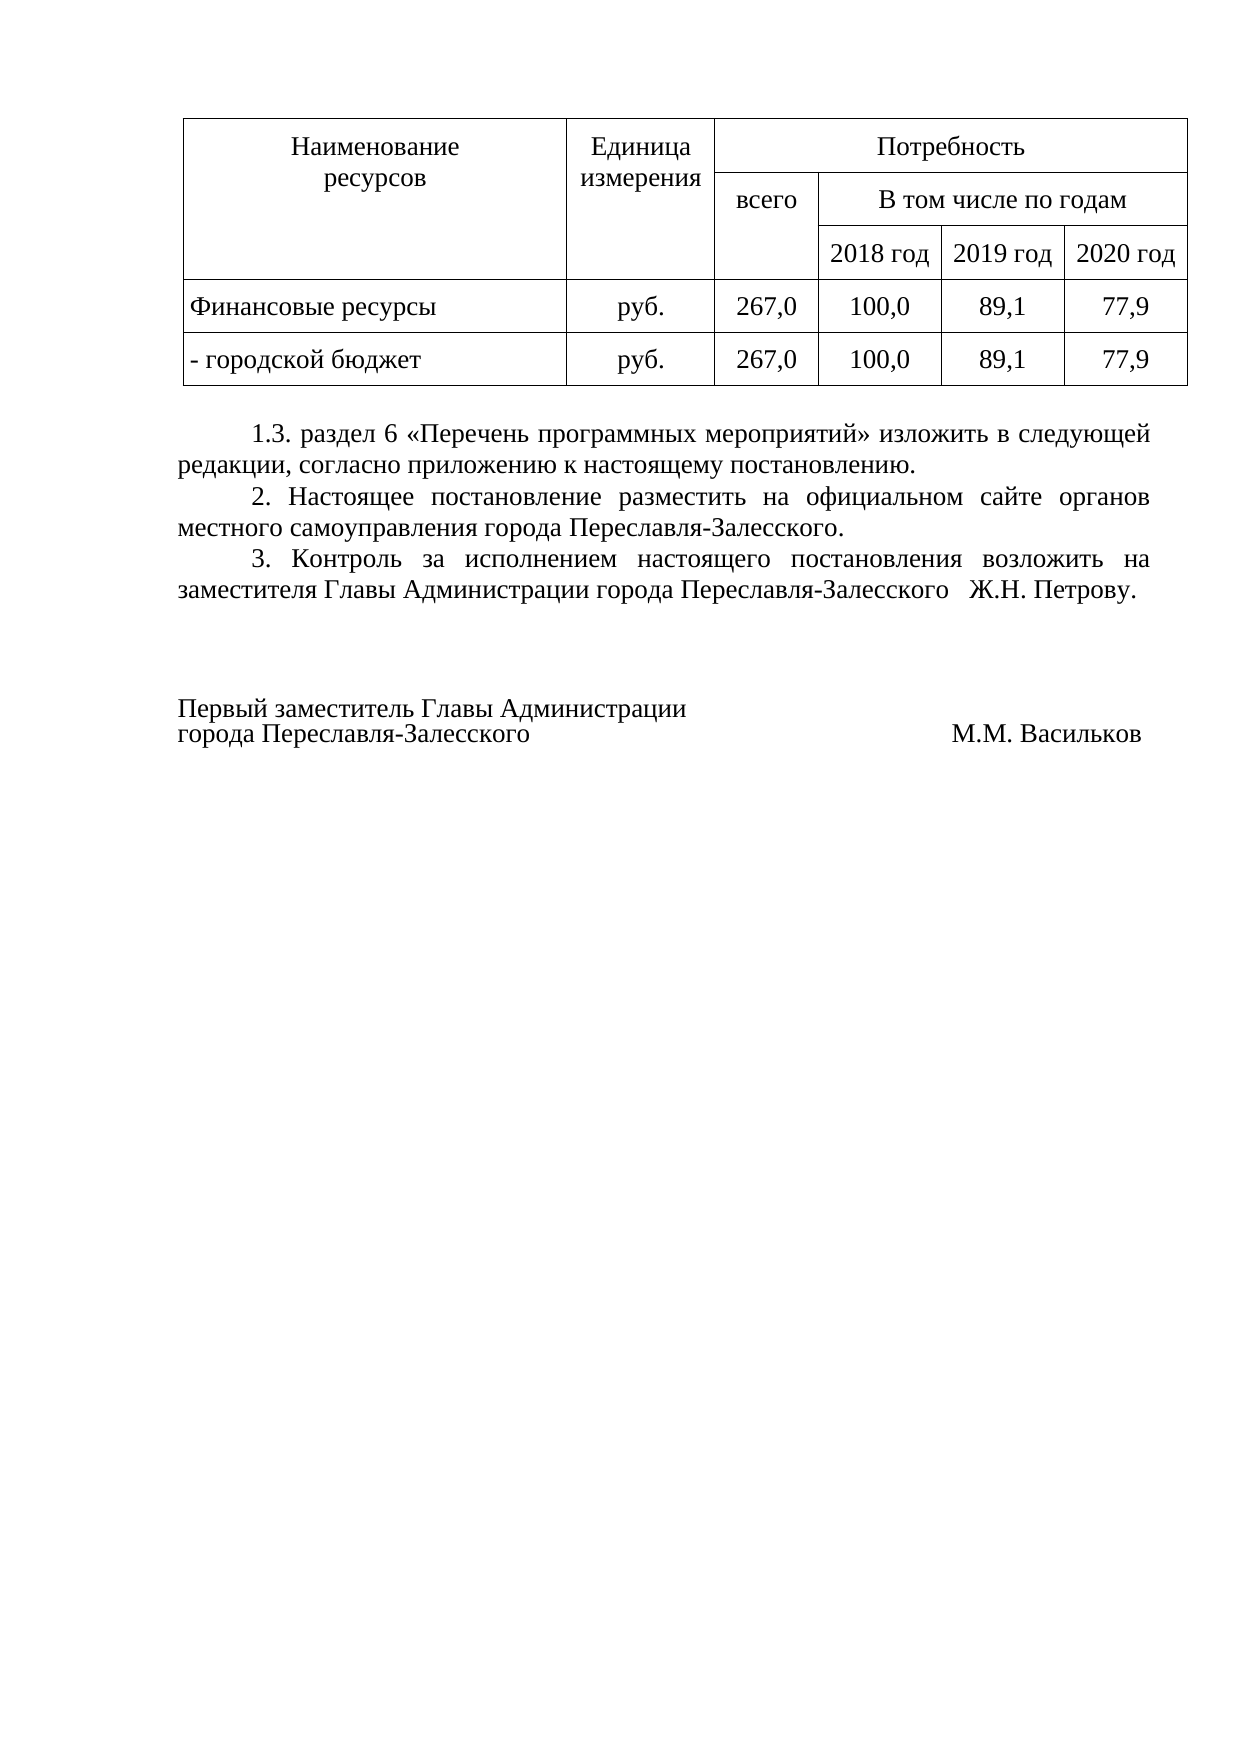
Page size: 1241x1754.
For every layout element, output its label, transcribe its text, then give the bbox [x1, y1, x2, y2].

text 2. Настоящее постановление разместить на официальном сайте органов местного самоуправления города Переславля-Залесского. [177, 480, 1152, 542]
table_cell руб. [567, 333, 714, 385]
text Первый заместитель Главы Администрации города Переславля-Залесского М.М. Васильков [177, 698, 1152, 748]
table_cell 267,0 [715, 333, 818, 385]
table_cell - городской бюджет [184, 333, 566, 385]
text 3. Контроль за исполнением настоящего постановления возложить на заместителя Главы Администрации города Переславля-Залесского Ж.Н. Петрову. [177, 542, 1152, 604]
table_header Потребность [715, 119, 1187, 172]
table_cell 2020 год [1065, 226, 1187, 278]
table_cell всего [715, 173, 818, 278]
table_header Наименование ресурсов [184, 119, 566, 278]
table_cell 2019 год [942, 226, 1064, 278]
table_cell 267,0 [715, 280, 818, 332]
table_cell 77,9 [1065, 280, 1187, 332]
table_cell 2018 год [819, 226, 941, 278]
table_cell 100,0 [819, 333, 941, 385]
table_header Единица измерения [567, 119, 714, 278]
table_cell 89,1 [942, 333, 1064, 385]
table_cell Финансовые ресурсы [184, 280, 566, 332]
table_cell 77,9 [1065, 333, 1187, 385]
table_cell 89,1 [942, 280, 1064, 332]
table_cell 100,0 [819, 280, 941, 332]
table_cell руб. [567, 280, 714, 332]
text 1.3. раздел 6 «Перечень программных мероприятий» изложить в следующей редакции, согласно приложению к настоящему постановлению. [177, 417, 1152, 480]
table_cell В том числе по годам [819, 173, 1187, 225]
